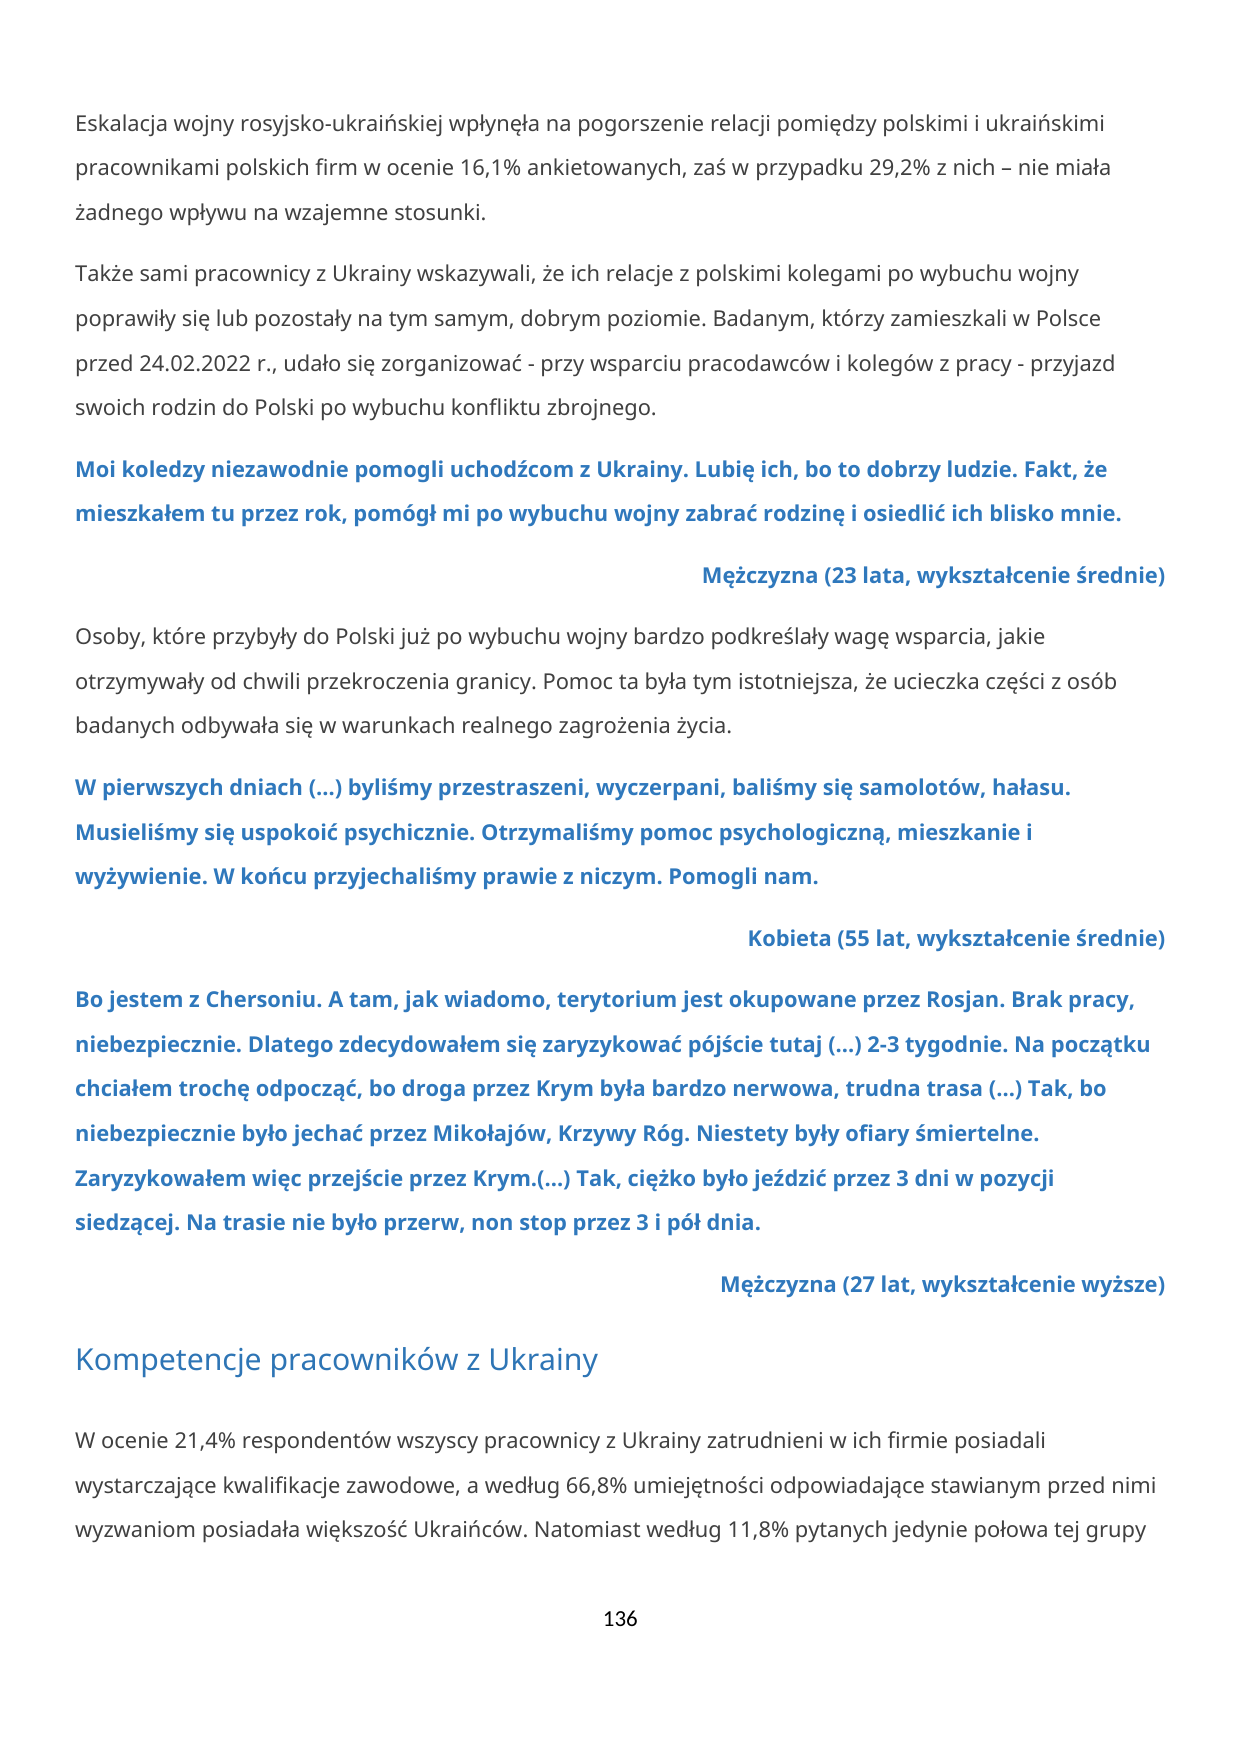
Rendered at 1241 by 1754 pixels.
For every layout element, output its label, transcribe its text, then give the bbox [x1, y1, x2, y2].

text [75, 107, 1165, 227]
text Mężczyzna (23 lata, wykształcenie średnie) [75, 560, 1165, 589]
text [75, 1425, 1165, 1544]
subtitle Kompetencje pracowników z Ukrainy [75, 1338, 1165, 1379]
text Osoby, które przybyły do Polski już po wybuchu wojny bardzo podkreślały wagę wsparcia, jakie otrzymywały od chwili przekroczenia granicy. Pomoc ta była tym istotniejsza, że ucieczka części z osób badanych odbywała się w warunkach realnego zagrożenia życia. [75, 621, 1165, 740]
text Kobieta (55 lat, wykształcenie średnie) [75, 922, 1165, 952]
text Mężczyzna (27 lat, wykształcenie wyższe) [75, 1269, 1165, 1298]
text Moi koledzy niezawodnie pomogli uchodźcom z Ukrainy. Lubię ich, bo to dobrzy ludzie. Fakt, że mieszkałem tu przez rok, pomógł mi po wybuchu wojny zabrać rodzinę i osiedlić ich blisko mnie. [75, 454, 1165, 528]
text W pierwszych dniach (…) byliśmy przestraszeni, wyczerpani, baliśmy się samolotów, hałasu. Musieliśmy się uspokoić psychicznie. Otrzymaliśmy pomoc psychologiczną, mieszkanie i wyżywienie. W końcu przyjechaliśmy prawie z niczym. Pomogli nam. [75, 772, 1165, 891]
text Bo jestem z Chersoniu. A tam, jak wiadomo, terytorium jest okupowane przez Rosjan. Brak pracy, niebezpiecznie. Dlatego zdecydowałem się zaryzykować pójście tutaj (…) 2-3 tygodnie. Na początku chciałem trochę odpocząć, bo droga przez Krym była bardzo nerwowa, trudna trasa (…) Tak, bo niebezpiecznie było jechać przez Mikołajów, Krzywy Róg. Niestety były ofiary śmiertelne. Zaryzykowałem więc przejście przez Krym.(…) Tak, ciężko było jeździć przez 3 dni w pozycji siedzącej. Na trasie nie było przerw, non stop przez 3 i pół dnia. [75, 984, 1165, 1237]
text Także sami pracownicy z Ukrainy wskazywali, że ich relacje z polskimi kolegami po wybuchu wojny poprawiły się lub pozostały na tym samym, dobrym poziomie. Badanym, którzy zamieszkali w Polsce przed 24.02.2022 r., udało się zorganizować - przy wsparciu pracodawców i kolegów z pracy - przyjazd swoich rodzin do Polski po wybuchu konfliktu zbrojnego. [75, 258, 1165, 422]
